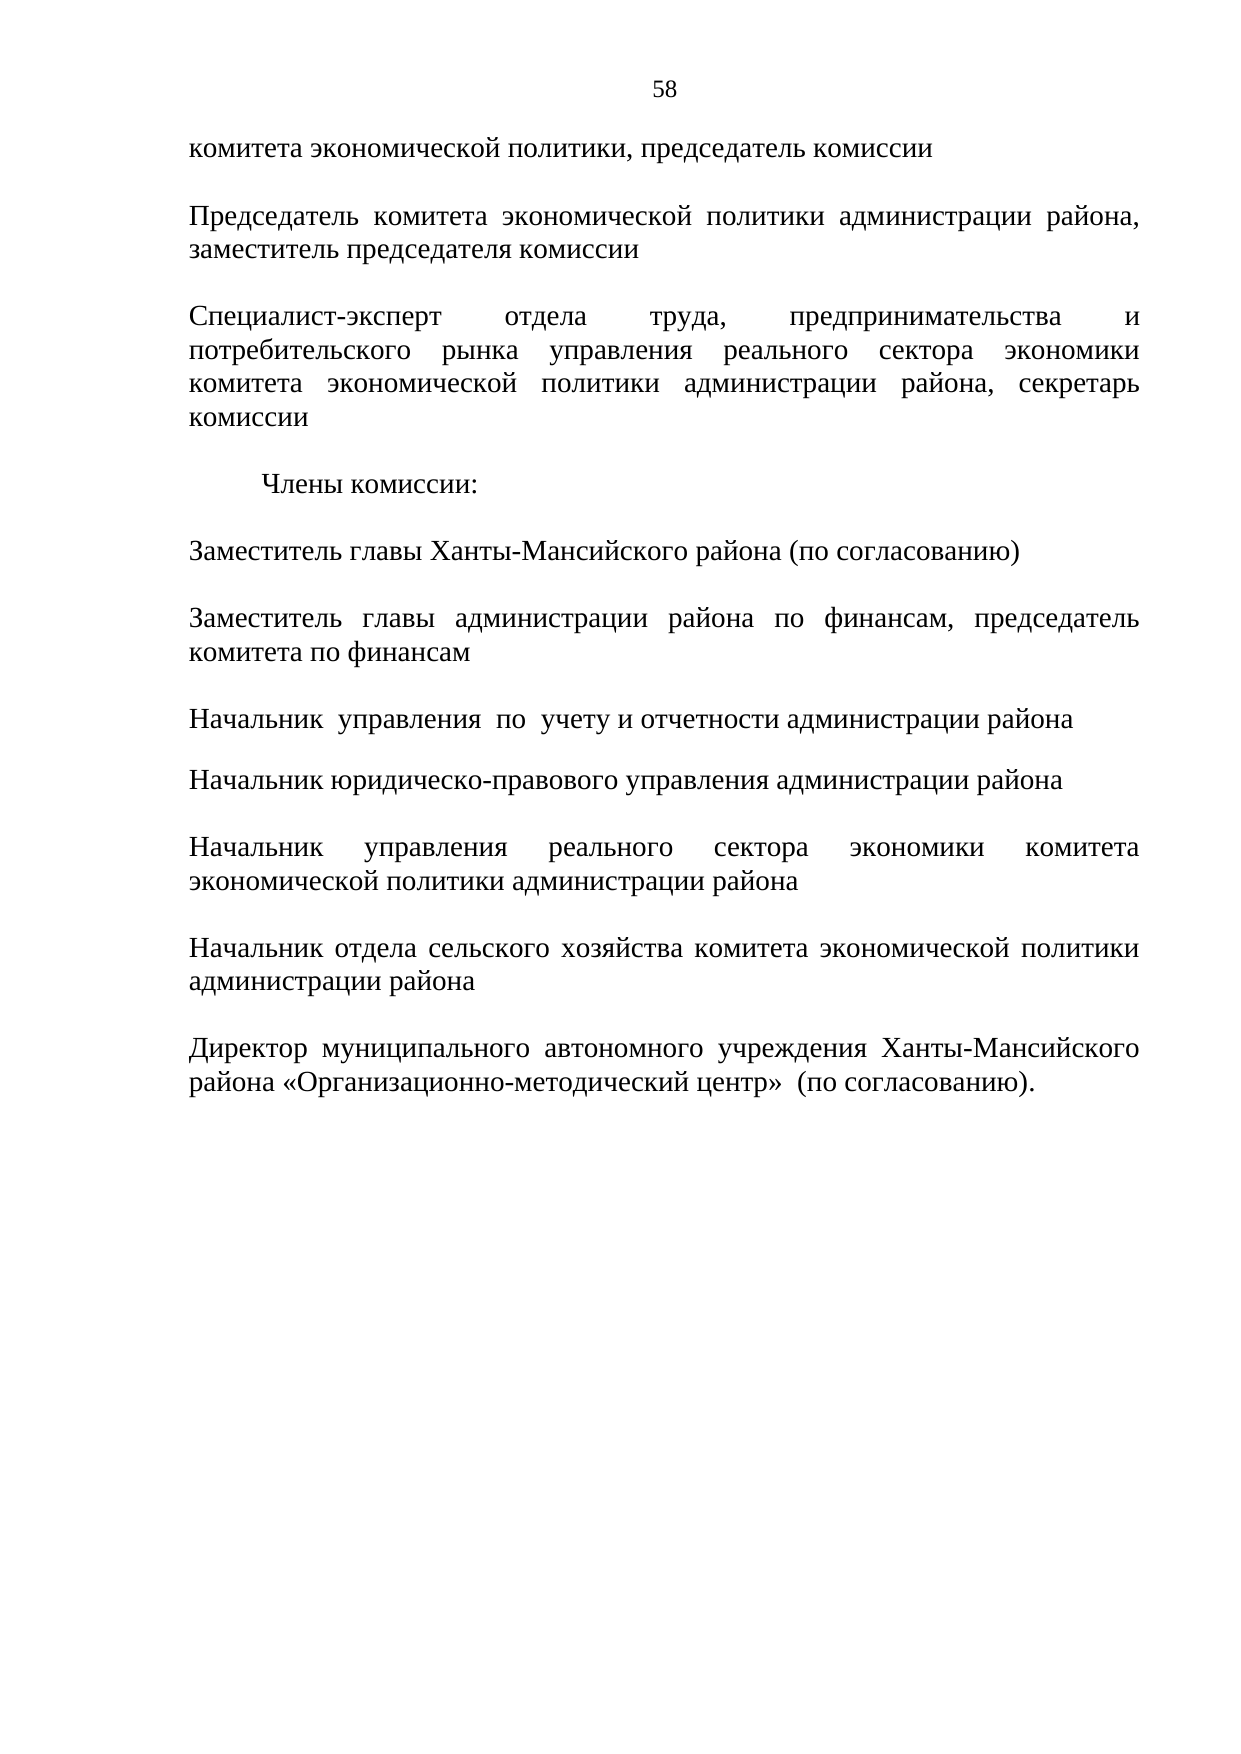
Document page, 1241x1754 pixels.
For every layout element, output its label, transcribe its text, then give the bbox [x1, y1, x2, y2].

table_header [177, 131, 1152, 198]
table_cell Заместитель главы администрации района по финансам, председатель комитета по финансам [177, 567, 1152, 701]
table_cell Члены комиссии: Заместитель главы Ханты-Мансийского района (по согласованию) [177, 466, 1152, 567]
table_cell Начальник управления по учету и отчетности администрации района Начальник юридическо-правового управления администрации района [177, 701, 1152, 829]
table_cell Специалист-эксперт отдела труда, предпринимательства и потребительского рынка управления реального сектора экономики комитета экономической политики администрации района, секретарь комиссии [177, 298, 1152, 466]
table_cell Начальник отдела сельского хозяйства комитета экономической политики администрации района Директор муниципального автономного учреждения Ханты-Мансийского района «Организационно-методический центр» (по согласованию). [177, 930, 1152, 1098]
table_cell Начальник управления реального сектора экономики комитета экономической политики администрации района [177, 829, 1152, 930]
table_cell Председатель комитета экономической политики администрации района, заместитель председателя комиссии [177, 198, 1152, 298]
